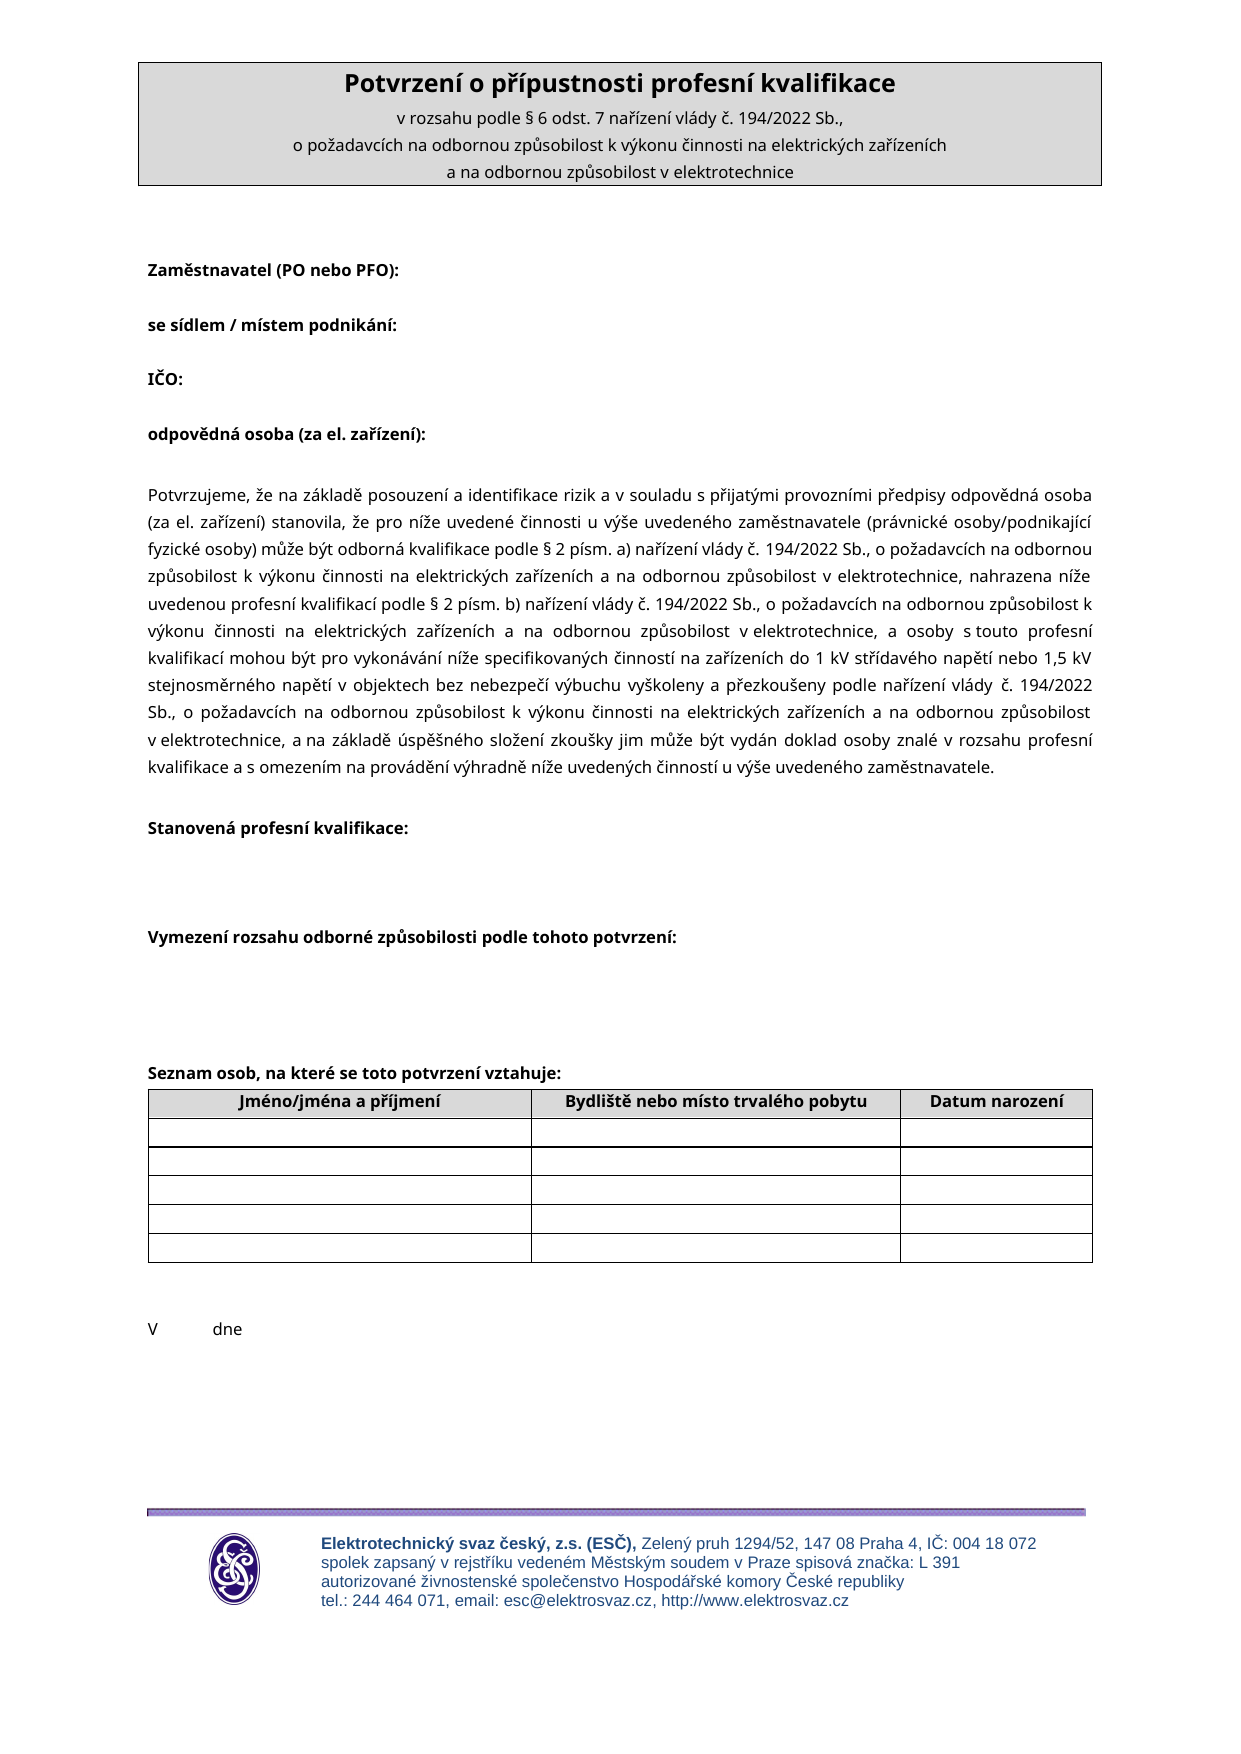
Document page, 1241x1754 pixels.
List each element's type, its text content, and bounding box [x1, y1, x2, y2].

text Potvrzujeme, že na základě posouzení a identifikace rizik a v souladu s přijatými provozními předpisy odpovědná osoba (za el. zařízení) stanovila, že pro níže uvedené činnosti u výše uvedeného zaměstnavatele (právnické osoby/podnikající fyzické osoby) může být odborná kvalifikace podle § 2 písm. a) nařízení vlády č. 194/2022 Sb., o požadavcích na odbornou způsobilost k výkonu činnosti na elektrických zařízeních a na odbornou způsobilost v elektrotechnice, nahrazena níže uvedenou profesní kvalifikací podle § 2 písm. b) nařízení vlády č. 194/2022 Sb., o požadavcích na odbornou způsobilost k výkonu činnosti na elektrických zařízeních a na odbornou způsobilost v elektrotechnice, a osoby s touto profesní kvalifikací mohou být pro vykonávání níže specifikovaných činností na zařízeních do 1 kV střídavého napětí nebo 1,5 kV stejnosměrného napětí v objektech bez nebezpečí výbuchu vyškoleny a přezkoušeny podle nařízení vlády č. 194/2022 Sb., o požadavcích na odbornou způsobilost k výkonu činnosti na elektrických zařízeních a na odbornou způsobilost v elektrotechnice, a na základě úspěšného složení zkoušky jim může být vydán doklad osoby znalé v rozsahu profesní kvalifikace a s omezením na provádění výhradně níže uvedených činností u výše uvedeného zaměstnavatele. [148, 483, 1093, 778]
table_header Datum narození [901, 1090, 1092, 1117]
text Vymezení rozsahu odborné způsobilosti podle tohoto potvrzení: [148, 925, 1093, 948]
table_cell [149, 1176, 531, 1204]
table_cell [901, 1148, 1092, 1175]
table_cell [901, 1234, 1092, 1262]
table_header Jméno/jména a příjmení [149, 1090, 531, 1117]
picture [208, 1533, 260, 1605]
table_cell [532, 1119, 900, 1146]
text a na odbornou způsobilost v elektrotechnice [139, 157, 1101, 185]
table_cell [149, 1119, 531, 1146]
table_cell [149, 1234, 531, 1262]
text IČO: [148, 368, 1093, 391]
table_header Bydliště nebo místo trvalého pobytu [532, 1090, 900, 1117]
table_cell [901, 1176, 1092, 1204]
table_cell [901, 1119, 1092, 1146]
table_cell [901, 1205, 1092, 1233]
text Zaměstnavatel (PO nebo PFO): [148, 259, 1093, 282]
text Seznam osob, na které se toto potvrzení vztahuje: [148, 1061, 1093, 1084]
table_cell [149, 1205, 531, 1233]
table_cell [532, 1234, 900, 1262]
text odpovědná osoba (za el. zařízení): [148, 422, 1093, 445]
table_cell [532, 1205, 900, 1233]
text Stanovená profesní kvalifikace: [148, 817, 1093, 839]
text v rozsahu podle § 6 odst. 7 nařízení vlády č. 194/2022 Sb., [139, 103, 1101, 129]
picture [147, 1505, 1086, 1522]
text se sídlem / místem podnikání: [148, 313, 1093, 336]
text o požadavcích na odbornou způsobilost k výkonu činnosti na elektrických zařízeních [139, 130, 1101, 156]
text Potvrzení o přípustnosti profesní kvalifikace [139, 63, 1101, 99]
table_cell [532, 1148, 900, 1175]
table_cell [532, 1176, 900, 1204]
text V dne [148, 1318, 1093, 1340]
table_cell [149, 1148, 531, 1175]
